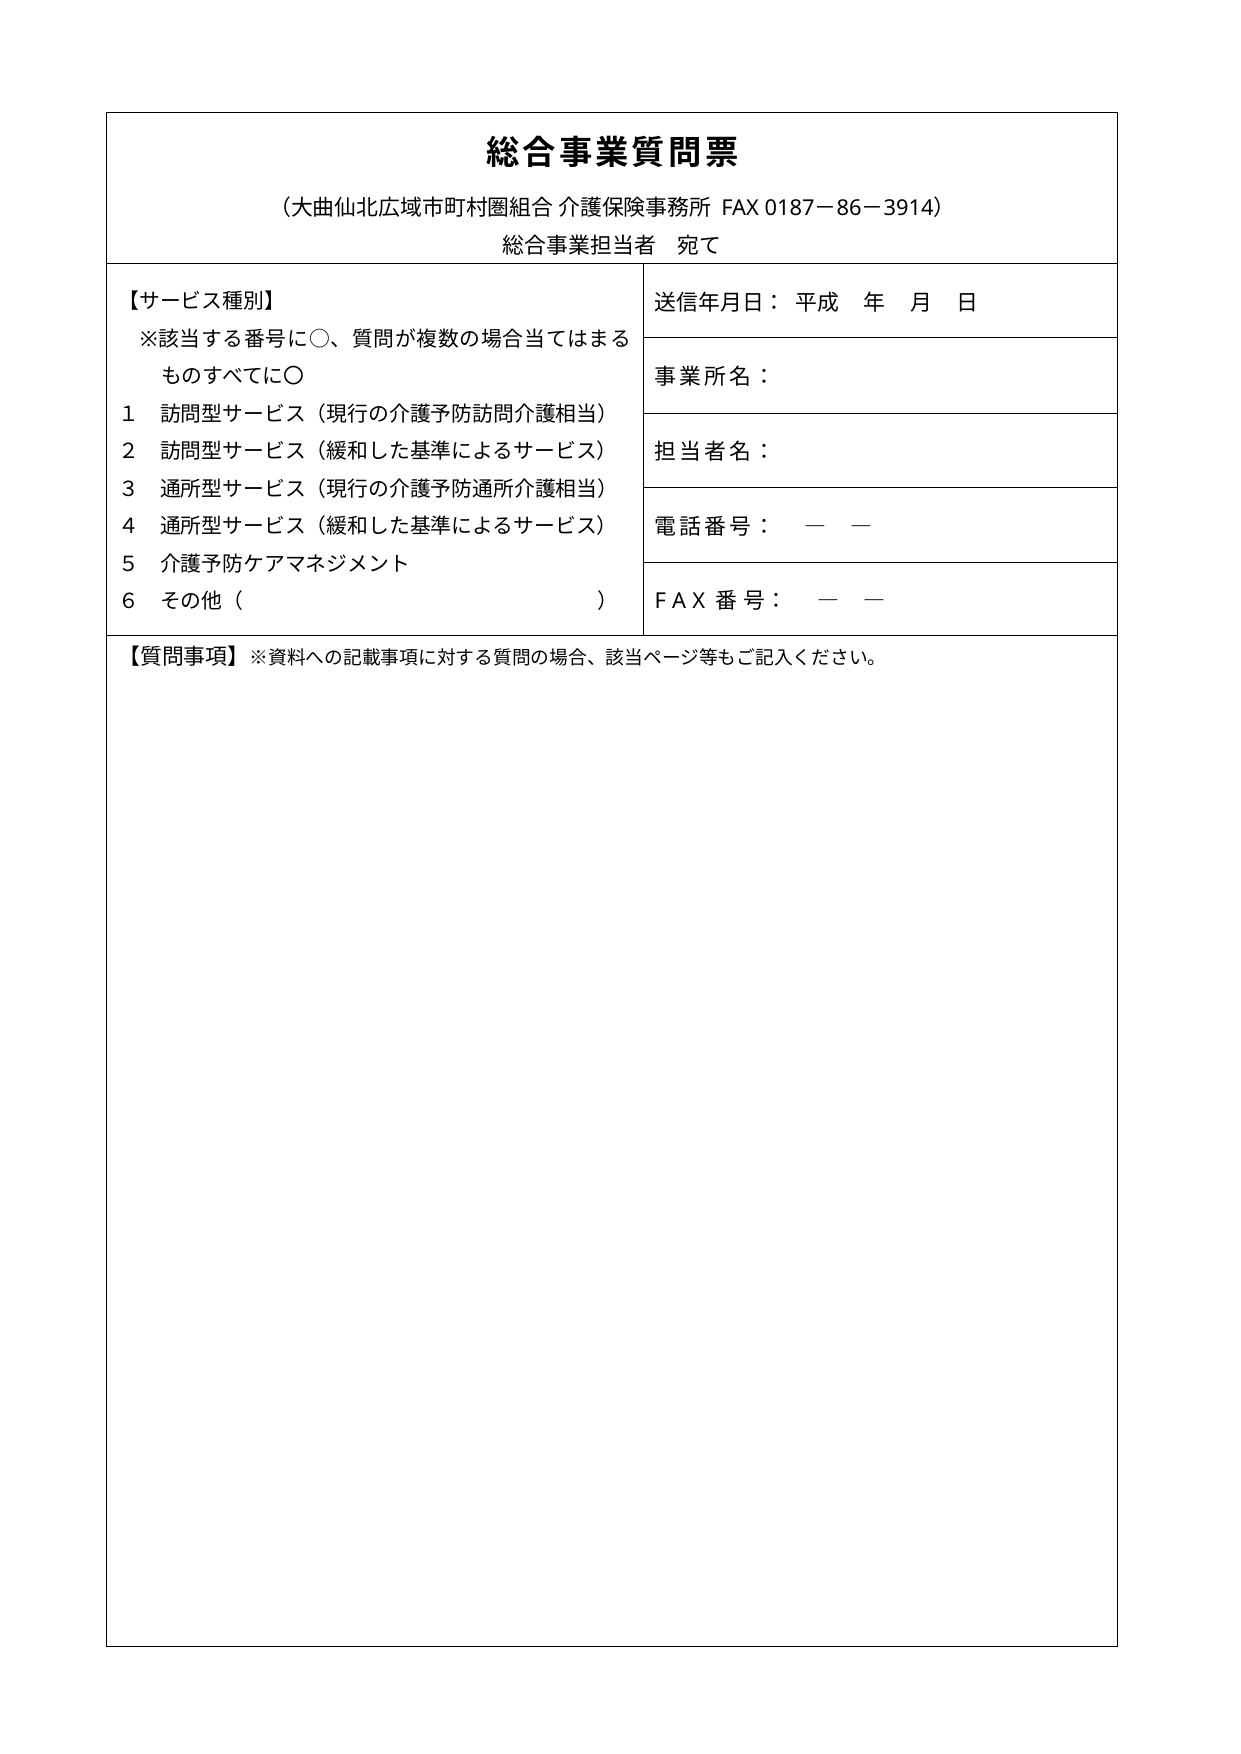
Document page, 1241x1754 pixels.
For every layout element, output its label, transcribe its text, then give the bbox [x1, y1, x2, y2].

table_cell 【サービス種別】 ※該当する番号に○、質問が複数の場合当てはまるものすべてに〇 １ 訪問型サービス（現行の介護予防訪問介護相当） ２ 訪問型サービス（緩和した基準によるサービス） ３ 通所型サービス（現行の介護予防通所介護相当） ４ 通所型サービス（緩和した基準によるサービス） ５ 介護予防ケアマネジメント ６ その他（ ） [107, 264, 643, 635]
table_cell 担当者名： [644, 414, 1117, 487]
table_cell 【質問事項】※資料への記載事項に対する質問の場合、該当ページ等もご記入ください。 [107, 636, 1117, 1646]
table_cell （大曲仙北広域市町村圏組合 介護保険事務所 FAX 0187－86－3914） 総合事業担当者 宛て [107, 188, 1117, 263]
table_cell FAX番号： ― ― [644, 563, 1117, 635]
table_cell 事業所名： [644, 338, 1117, 412]
table_cell 送信年月日： 平成 年 月 日 [644, 264, 1117, 337]
table_header 総合事業質問票 [107, 113, 1117, 188]
table_cell 電話番号： ― ― [644, 488, 1117, 562]
